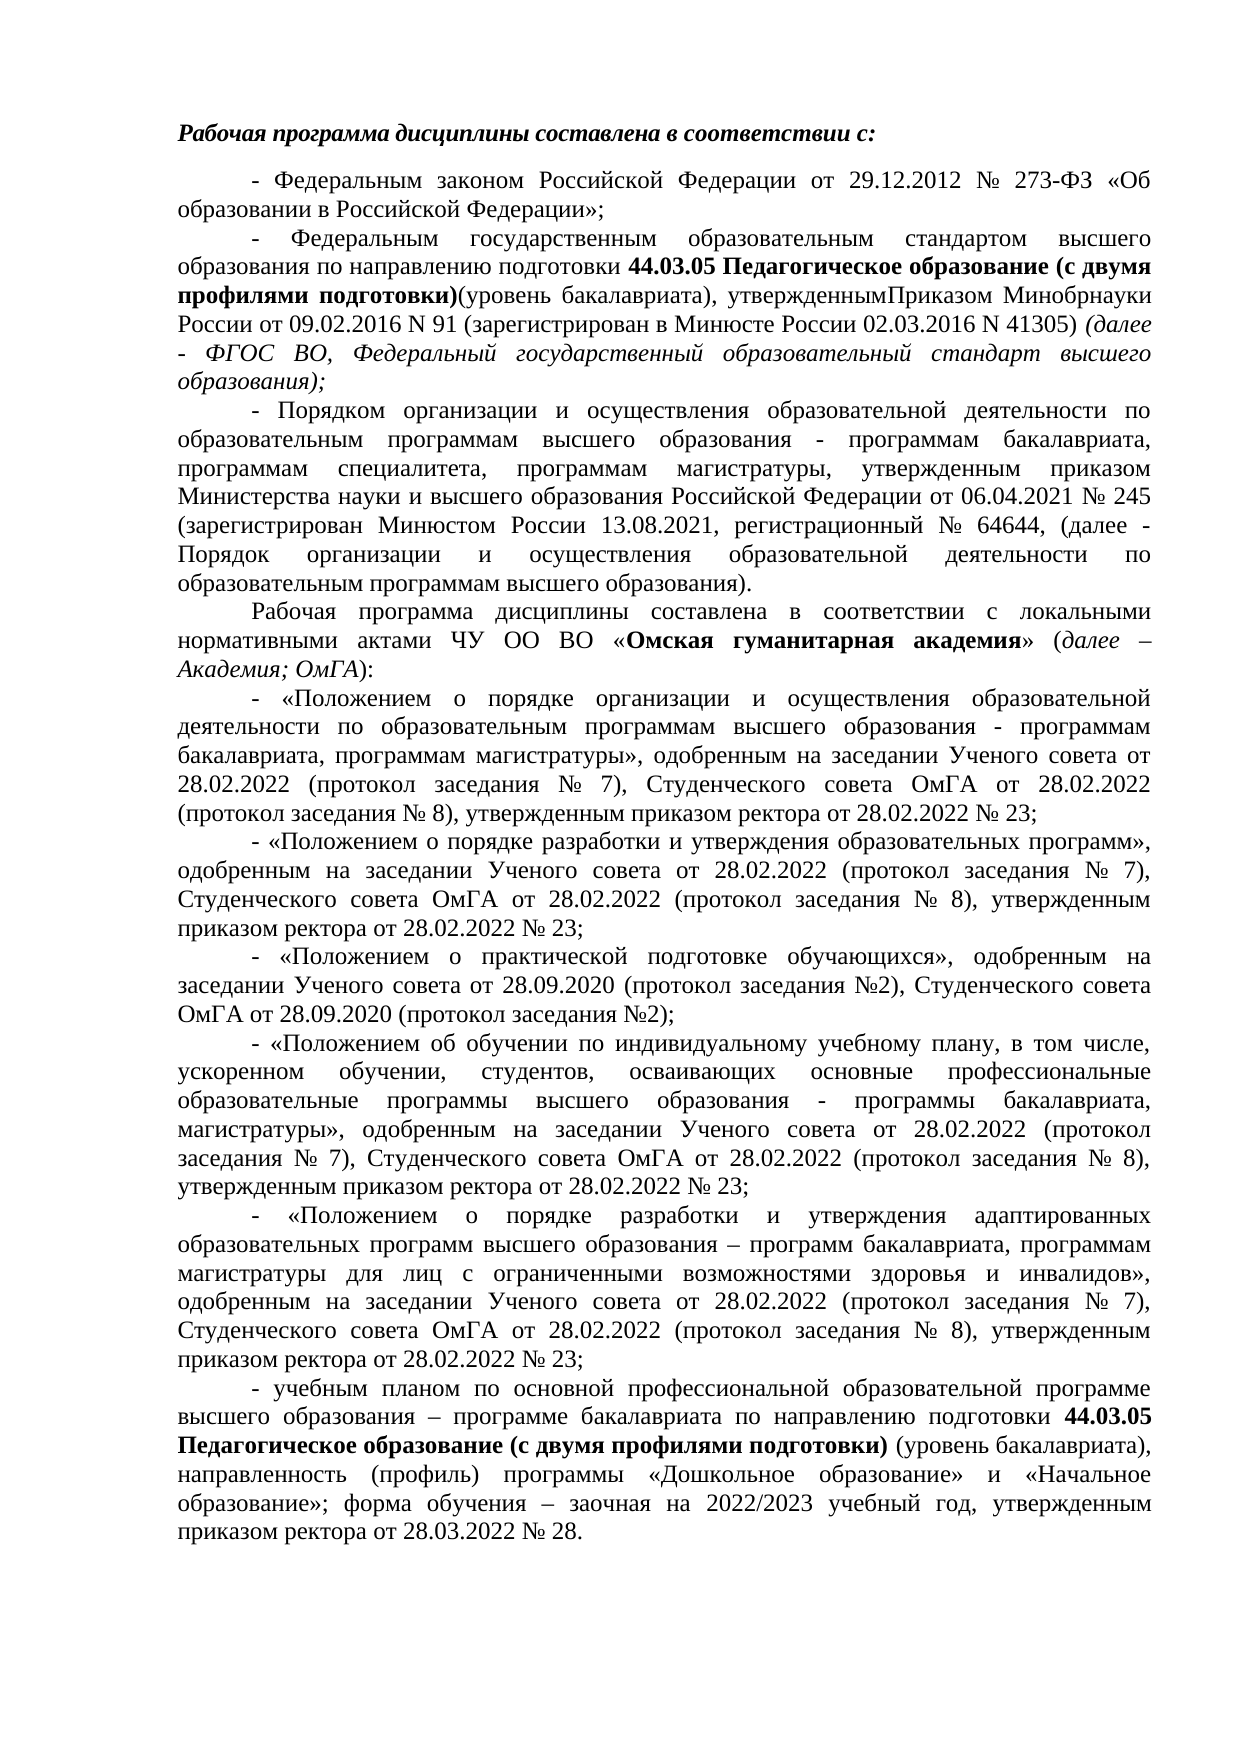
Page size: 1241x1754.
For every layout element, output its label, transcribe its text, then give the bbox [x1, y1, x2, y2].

text - учебным планом по основной профессиональной образовательной программе высшего образования – программе бакалавриата по направлению подготовки 44.03.05 Педагогическое образование (с двумя профилями подготовки) (уровень бакалавриата), направленность (профиль) программы «Дошкольное образование» и «Начальное образование»; форма обучения – заочная на 2022/2023 учебный год, утвержденным приказом ректора от 28.03.2022 № 28. [177, 1373, 1152, 1545]
text - «Положением об обучении по индивидуальному учебному плану, в том числе, ускоренном обучении, студентов, осваивающих основные профессиональные образовательные программы высшего образования - программы бакалавриата, магистратуры», одобренным на заседании Ученого совета от 28.02.2022 (протокол заседания № 7), Студенческого совета ОмГА от 28.02.2022 (протокол заседания № 8), утвержденным приказом ректора от 28.02.2022 № 23; [177, 1028, 1152, 1200]
text - Федеральным законом Российской Федерации от 29.12.2012 № 273-ФЗ «Об образовании в Российской Федерации»; [177, 165, 1152, 223]
text - Федеральным государственным образовательным стандартом высшего образования по направлению подготовки 44.03.05 Педагогическое образование (с двумя профилями подготовки)(уровень бакалавриата), утвержденнымПриказом Минобрнауки России от 09.02.2016 N 91 (зарегистрирован в Минюсте России 02.03.2016 N 41305) (далее - ФГОС ВО, Федеральный государственный образовательный стандарт высшего образования); [177, 223, 1152, 395]
text - «Положением о порядке разработки и утверждения адаптированных образовательных программ высшего образования – программ бакалавриата, программам магистратуры для лиц с ограниченными возможностями здоровья и инвалидов», одобренным на заседании Ученого совета от 28.02.2022 (протокол заседания № 7), Студенческого совета ОмГА от 28.02.2022 (протокол заседания № 8), утвержденным приказом ректора от 28.02.2022 № 23; [177, 1200, 1152, 1373]
text - «Положением о порядке разработки и утверждения образовательных программ», одобренным на заседании Ученого совета от 28.02.2022 (протокол заседания № 7), Студенческого совета ОмГА от 28.02.2022 (протокол заседания № 8), утвержденным приказом ректора от 28.02.2022 № 23; [177, 826, 1152, 941]
text Рабочая программа дисциплины составлена в соответствии с: [177, 118, 1152, 147]
text - «Положением о практической подготовке обучающихся», одобренным на заседании Ученого совета от 28.09.2020 (протокол заседания №2), Студенческого совета ОмГА от 28.09.2020 (протокол заседания №2); [177, 941, 1152, 1028]
text Рабочая программа дисциплины составлена в соответствии с локальными нормативными актами ЧУ ОО ВО «Омская гуманитарная академия» (далее – Академия; ОмГА): [177, 596, 1152, 683]
text - Порядком организации и осуществления образовательной деятельности по образовательным программам высшего образования - программам бакалавриата, программам специалитета, программам магистратуры, утвержденным приказом Министерства науки и высшего образования Российской Федерации от 06.04.2021 № 245 (зарегистрирован Минюстом России 13.08.2021, регистрационный № 64644, (далее - Порядок организации и осуществления образовательной деятельности по образовательным программам высшего образования). [177, 395, 1152, 596]
text - «Положением о порядке организации и осуществления образовательной деятельности по образовательным программам высшего образования - программам бакалавриата, программам магистратуры», одобренным на заседании Ученого совета от 28.02.2022 (протокол заседания № 7), Студенческого совета ОмГА от 28.02.2022 (протокол заседания № 8), утвержденным приказом ректора от 28.02.2022 № 23; [177, 683, 1152, 826]
